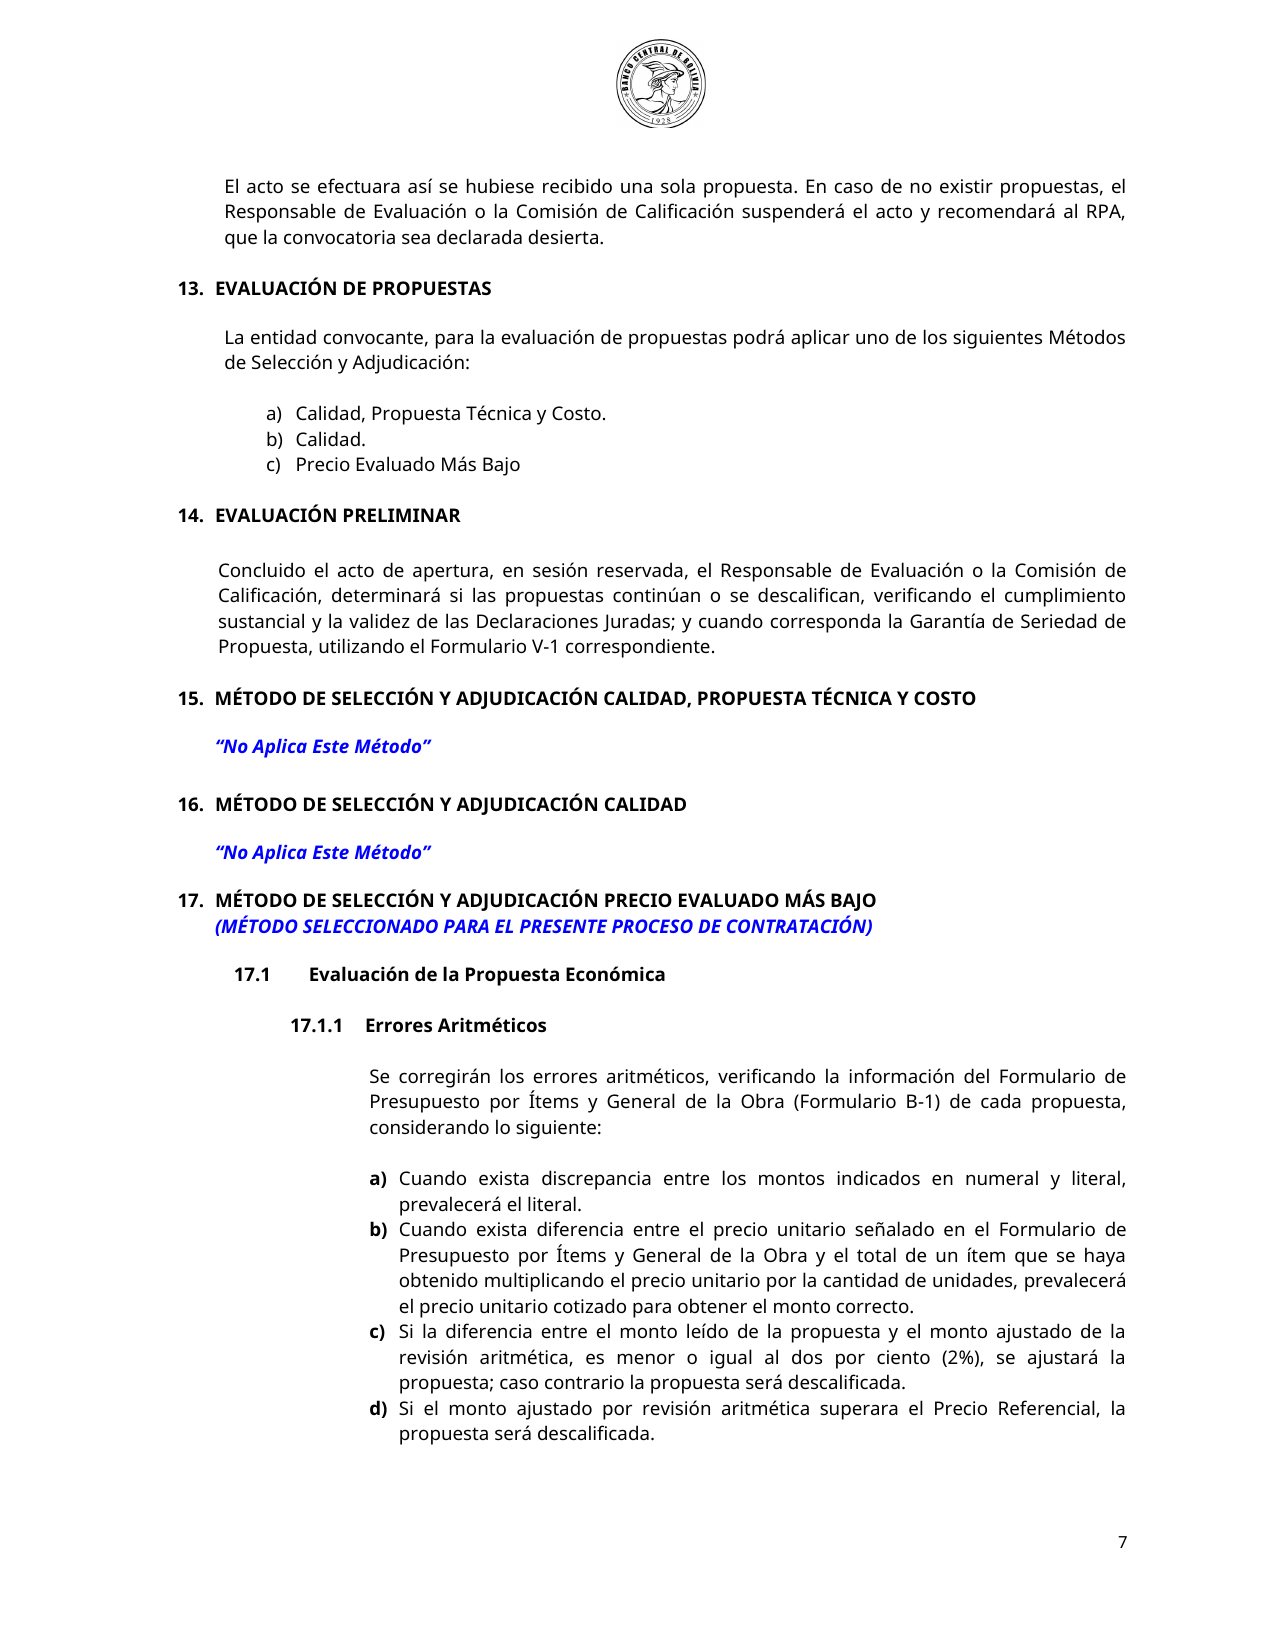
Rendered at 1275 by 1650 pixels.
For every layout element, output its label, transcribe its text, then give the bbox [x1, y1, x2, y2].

text La entidad convocante, para la evaluación de propuestas podrá aplicar uno de los siguientes Métodos de Selección y Adjudicación: [224, 324, 1127, 375]
title EVALUACIÓN DE PROPUESTAS [177, 275, 1127, 301]
title MÉTODO DE SELECCIÓN Y ADJUDICACIÓN CALIDAD [177, 791, 1127, 817]
title MÉTODO DE SELECCIÓN Y ADJUDICACIÓN CALIDAD, PROPUESTA TÉCNICA Y COSTO [177, 685, 1127, 710]
list Errores Aritméticos [290, 1012, 1127, 1038]
picture [616, 39, 706, 128]
list Calidad, Propuesta Técnica y Costo. [266, 401, 1127, 426]
list Cuando exista discrepancia entre los montos indicados en numeral y literal, prevalecerá el literal. [369, 1165, 1127, 1216]
title (MÉTODO SELECCIONADO PARA EL PRESENTE PROCESO DE CONTRATACIÓN) [215, 913, 1127, 938]
title EVALUACIÓN PRELIMINAR [177, 503, 1127, 528]
list Calidad. [266, 426, 1127, 452]
list Evaluación de la Propuesta Económica [233, 961, 1127, 987]
text El acto se efectuara así se hubiese recibido una sola propuesta. En caso de no existir propuestas, el Responsable de Evaluación o la Comisión de Calificación suspenderá el acto y recomendará al RPA, que la convocatoria sea declarada desierta. [224, 173, 1127, 250]
list Si el monto ajustado por revisión aritmética superara el Precio Referencial, la propuesta será descalificada. [369, 1395, 1127, 1446]
list Cuando exista diferencia entre el precio unitario señalado en el Formulario de Presupuesto por Ítems y General de la Obra y el total de un ítem que se haya obtenido multiplicando el precio unitario por la cantidad de unidades, prevalecerá el precio unitario cotizado para obtener el monto correcto. [369, 1216, 1127, 1318]
list Precio Evaluado Más Bajo [266, 452, 1127, 477]
title “No aplica este Método” [215, 734, 1127, 759]
title MÉTODO DE SELECCIÓN Y ADJUDICACIÓN PRECIO EVALUADO MÁS BAJO [177, 887, 1127, 913]
list Si la diferencia entre el monto leído de la propuesta y el monto ajustado de la revisión aritmética, es menor o igual al dos por ciento (2%), se ajustará la propuesta; caso contrario la propuesta será descalificada. [369, 1318, 1127, 1395]
title “No aplica este Método” [215, 839, 1127, 865]
text Concluido el acto de apertura, en sesión reservada, el Responsable de Evaluación o la Comisión de Calificación, determinará si las propuestas continúan o se descalifican, verificando el cumplimiento sustancial y la validez de las Declaraciones Juradas; y cuando corresponda la Garantía de Seriedad de Propuesta, utilizando el Formulario V-1 correspondiente. [218, 557, 1127, 659]
text Se corregirán los errores aritméticos, verificando la información del Formulario de Presupuesto por Ítems y General de la Obra (Formulario B-1) de cada propuesta, considerando lo siguiente: [369, 1063, 1127, 1140]
